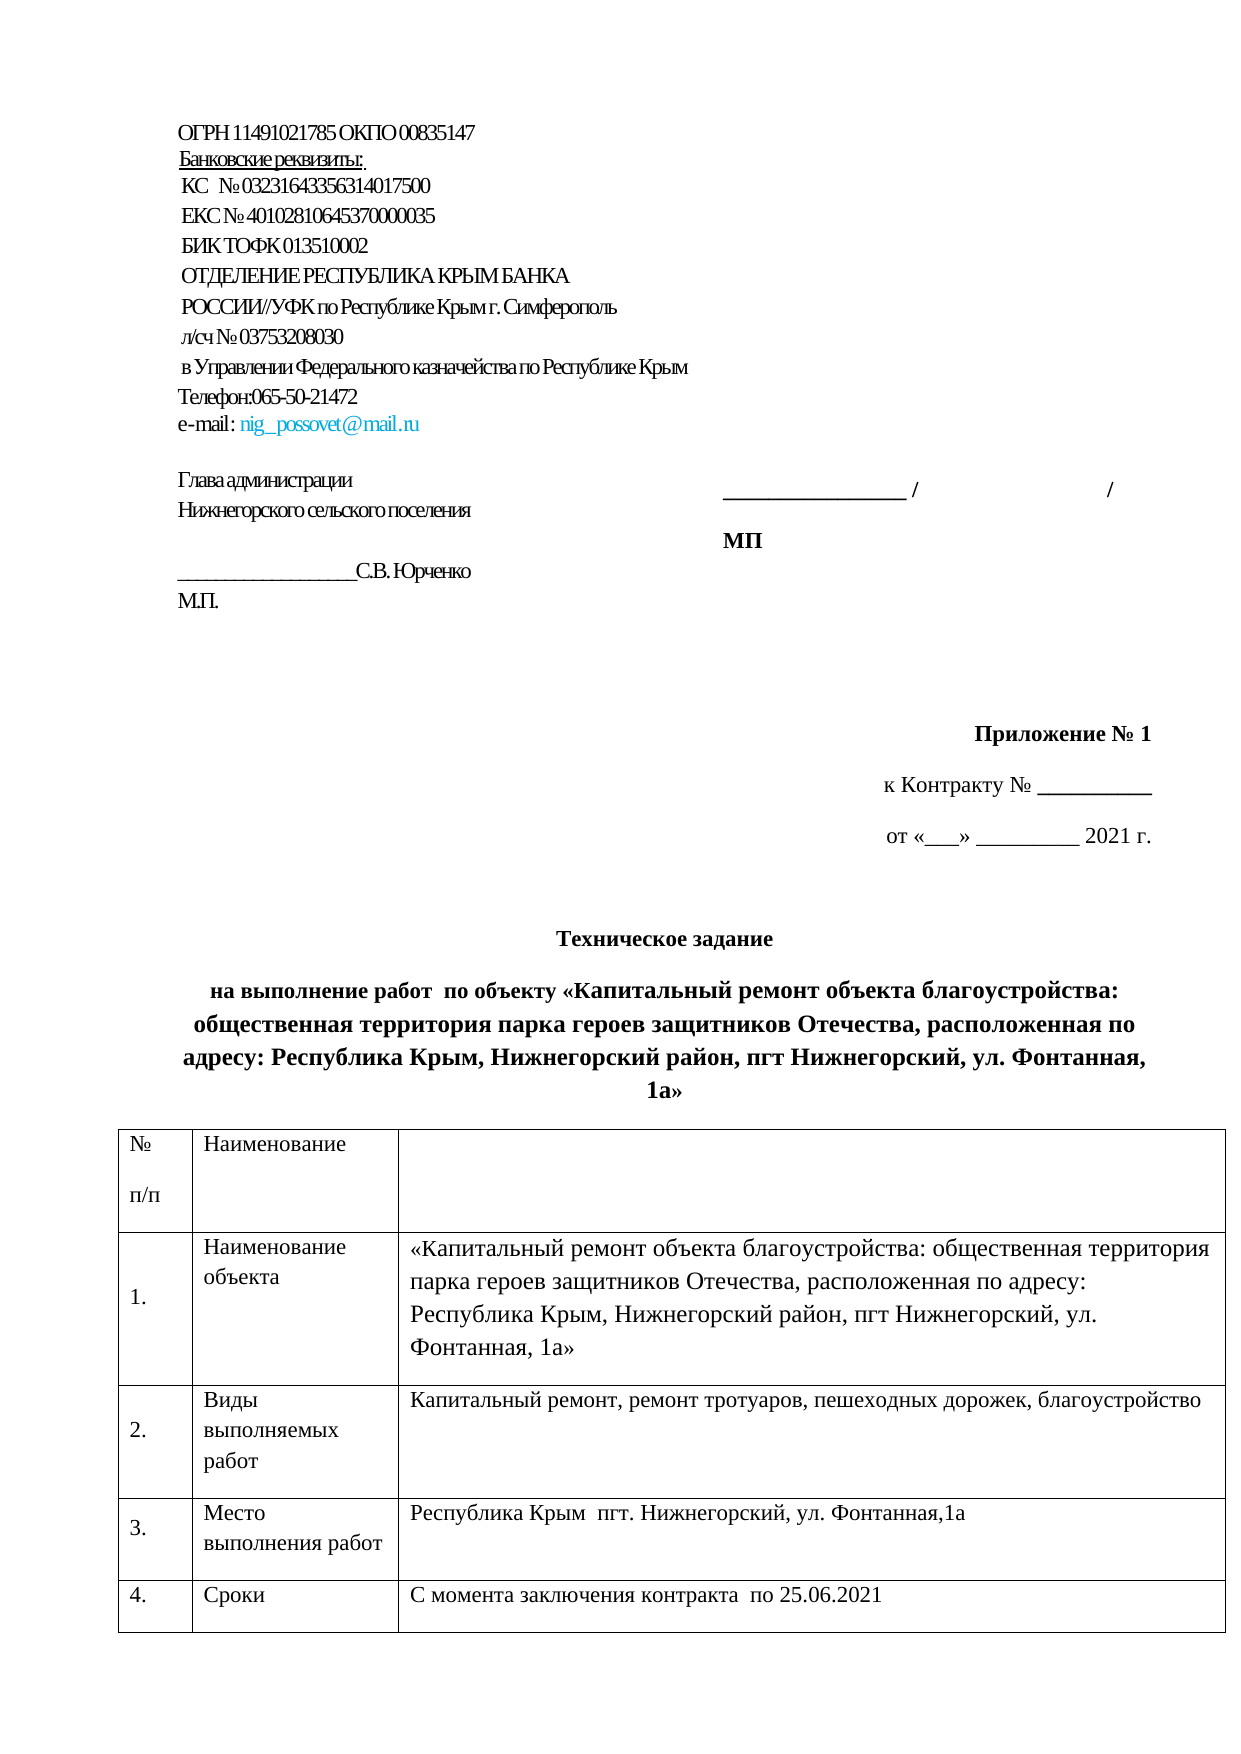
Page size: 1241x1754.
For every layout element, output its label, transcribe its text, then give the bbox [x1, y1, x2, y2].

table_cell Наименование объекта [193, 1233, 398, 1385]
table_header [167, 119, 711, 668]
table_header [712, 119, 1240, 668]
text Техническое задание [177, 924, 1152, 951]
table_header [399, 1130, 1225, 1232]
table_cell 3. [119, 1499, 192, 1580]
table_cell Республика Крым пгт. Нижнегорский, ул. Фонтанная,1а [399, 1499, 1225, 1580]
table_cell 4. [119, 1581, 192, 1632]
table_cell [399, 1581, 1225, 1632]
table_header № п/п [119, 1130, 192, 1232]
text от «___» _________ 2021 г. [177, 822, 1152, 849]
text к Контракту № __________ [177, 771, 1152, 798]
text на выполнение работ по объекту «Капитальный ремонт объекта благоустройства: общественная территория парка героев защитников Отечества, расположенная по адресу: Республика Крым, Нижнегорский район, пгт Нижнегорский, ул. Фонтанная, 1а» [177, 976, 1152, 1103]
table_cell 2. [119, 1386, 192, 1498]
table_header Наименование [193, 1130, 398, 1232]
table_cell Капитальный ремонт, ремонт тротуаров, пешеходных дорожек, благоустройство [399, 1386, 1225, 1498]
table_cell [193, 1581, 398, 1632]
table_cell Виды выполняемых работ [193, 1386, 398, 1498]
text Приложение № 1 [177, 720, 1152, 747]
table_cell «Капитальный ремонт объекта благоустройства: общественная территория парка героев защитников Отечества, расположенная по адресу: Республика Крым, Нижнегорский район, пгт Нижнегорский, ул. Фонтанная, 1а» [399, 1233, 1225, 1385]
table_cell Место выполнения работ [193, 1499, 398, 1580]
table_cell 1. [119, 1233, 192, 1385]
